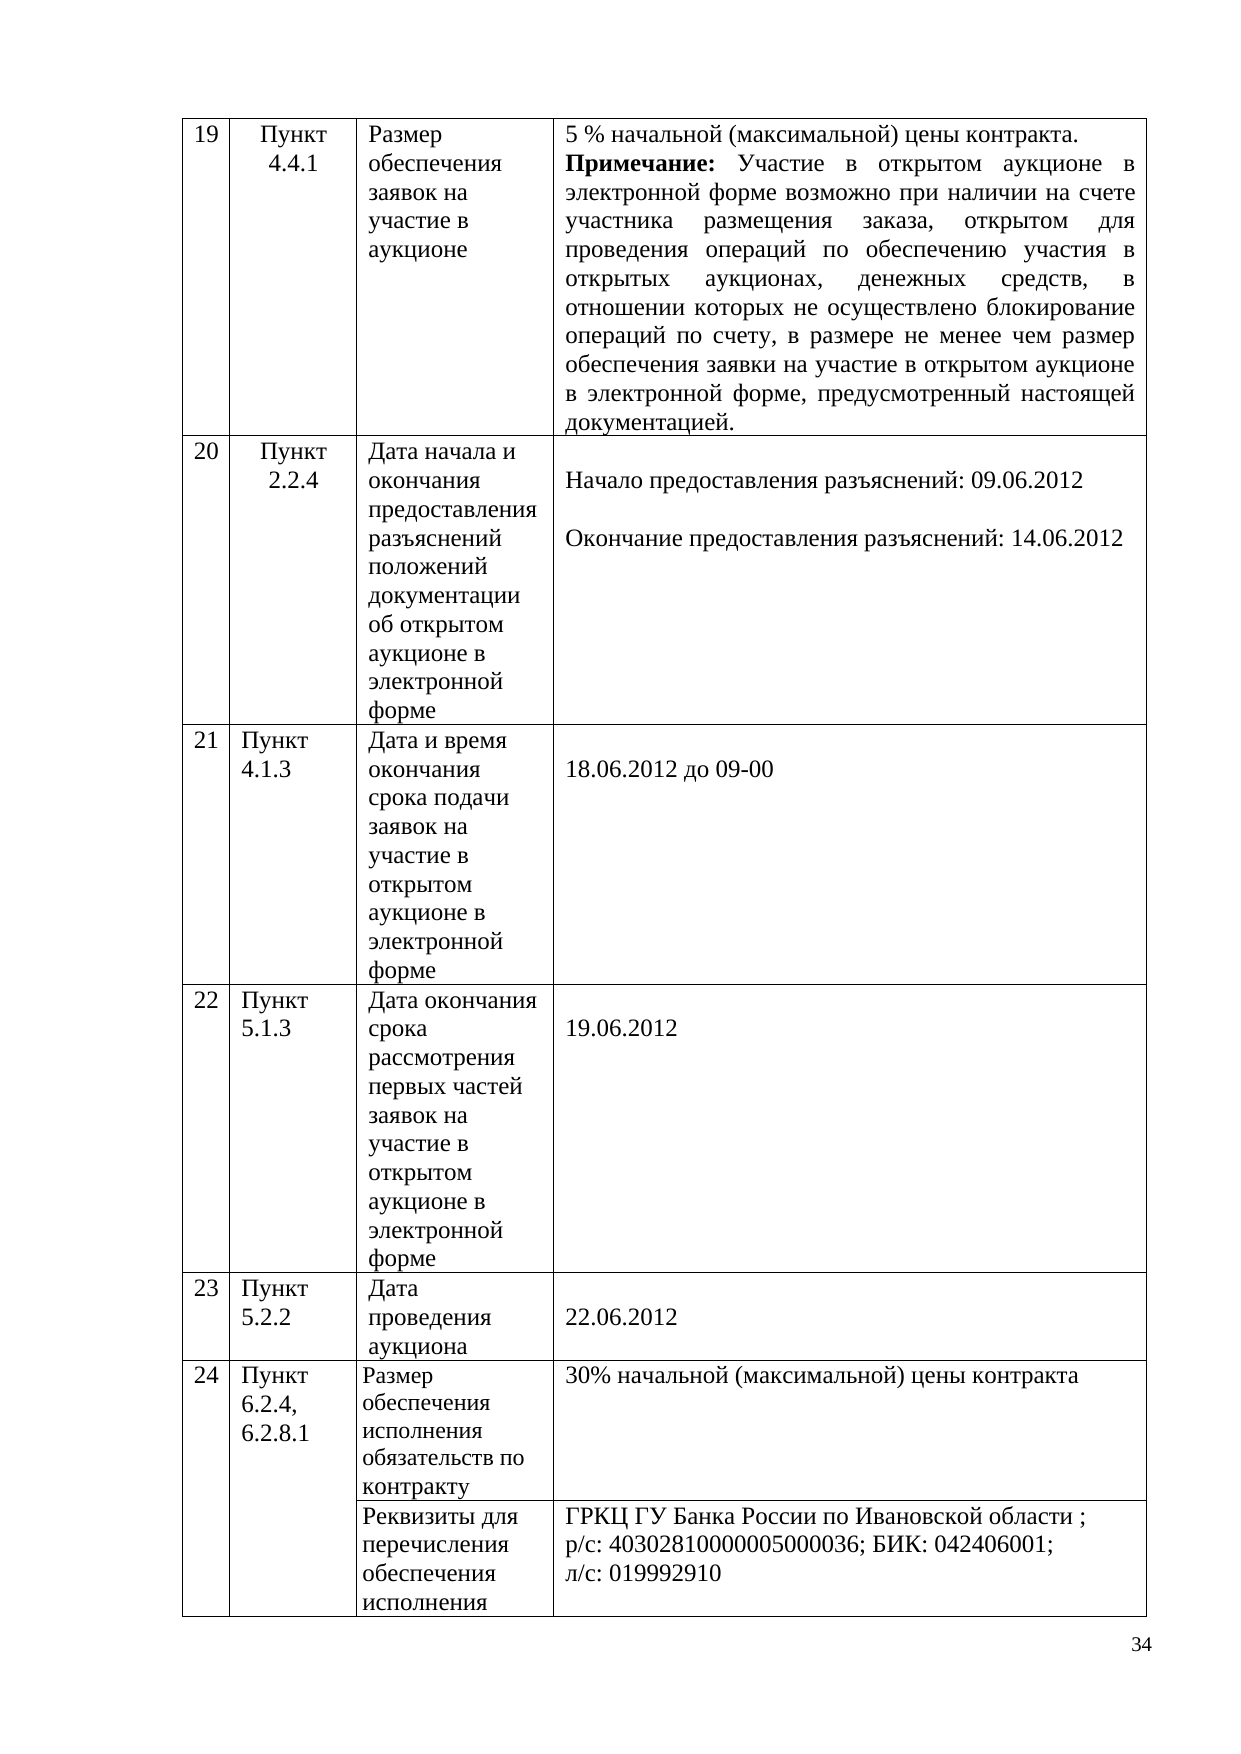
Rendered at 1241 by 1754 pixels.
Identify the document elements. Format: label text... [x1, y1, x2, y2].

table_cell 24 [183, 1361, 229, 1616]
table_cell Пункт 4.1.3 [230, 725, 356, 984]
table_cell Пункт 5.1.3 [230, 985, 356, 1272]
table_cell 22.06.2012 [554, 1273, 1146, 1359]
table_cell 5 % начальной (максимальной) цены контракта. Примечание: Участие в открытом аукционе в электронной форме возможно при наличии на счете участника размещения заказа, открытом для проведения операций по обеспечению участия в открытых аукционах, денежных средств, в отношении которых не осуществлено блокирование операций по счету, в размере не менее чем размер обеспечения заявки на участие в открытом аукционе в электронной форме, предусмотренный настоящей документацией. [554, 119, 1146, 435]
table_cell Дата проведения аукциона [357, 1273, 553, 1359]
table_cell Пункт 5.2.2 [230, 1273, 356, 1359]
table_cell 19 [183, 119, 229, 435]
table_cell Пункт 2.2.4 [230, 436, 356, 724]
table_cell 23 [183, 1273, 229, 1359]
table_cell 22 [183, 985, 229, 1272]
table_cell 30% начальной (максимальной) цены контракта [554, 1361, 1146, 1500]
table_cell 20 [183, 436, 229, 724]
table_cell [554, 1501, 1146, 1616]
table_cell Дата и время окончания срока подачи заявок на участие в открытом аукционе в электронной форме [357, 725, 553, 984]
table_cell Начало предоставления разъяснений: 09.06.2012 Окончание предоставления разъяснений: 14.06.2012 [554, 436, 1146, 724]
table_cell Дата окончания срока рассмотрения первых частей заявок на участие в открытом аукционе в электронной форме [357, 985, 553, 1272]
table_cell 18.06.2012 до 09-00 [554, 725, 1146, 984]
table_cell Размер обеспечения заявок на участие в аукционе [357, 119, 553, 435]
table_cell Размер обеспечения исполнения обязательств по контракту [357, 1361, 553, 1500]
table_cell Пункт 6.2.4, 6.2.8.1 [230, 1361, 356, 1616]
table_cell Пункт 4.4.1 [230, 119, 356, 435]
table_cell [357, 1501, 553, 1616]
table_cell 19.06.2012 [554, 985, 1146, 1272]
table_cell Дата начала и окончания предоставления разъяснений положений документации об открытом аукционе в электронной форме [357, 436, 553, 724]
table_cell 21 [183, 725, 229, 984]
